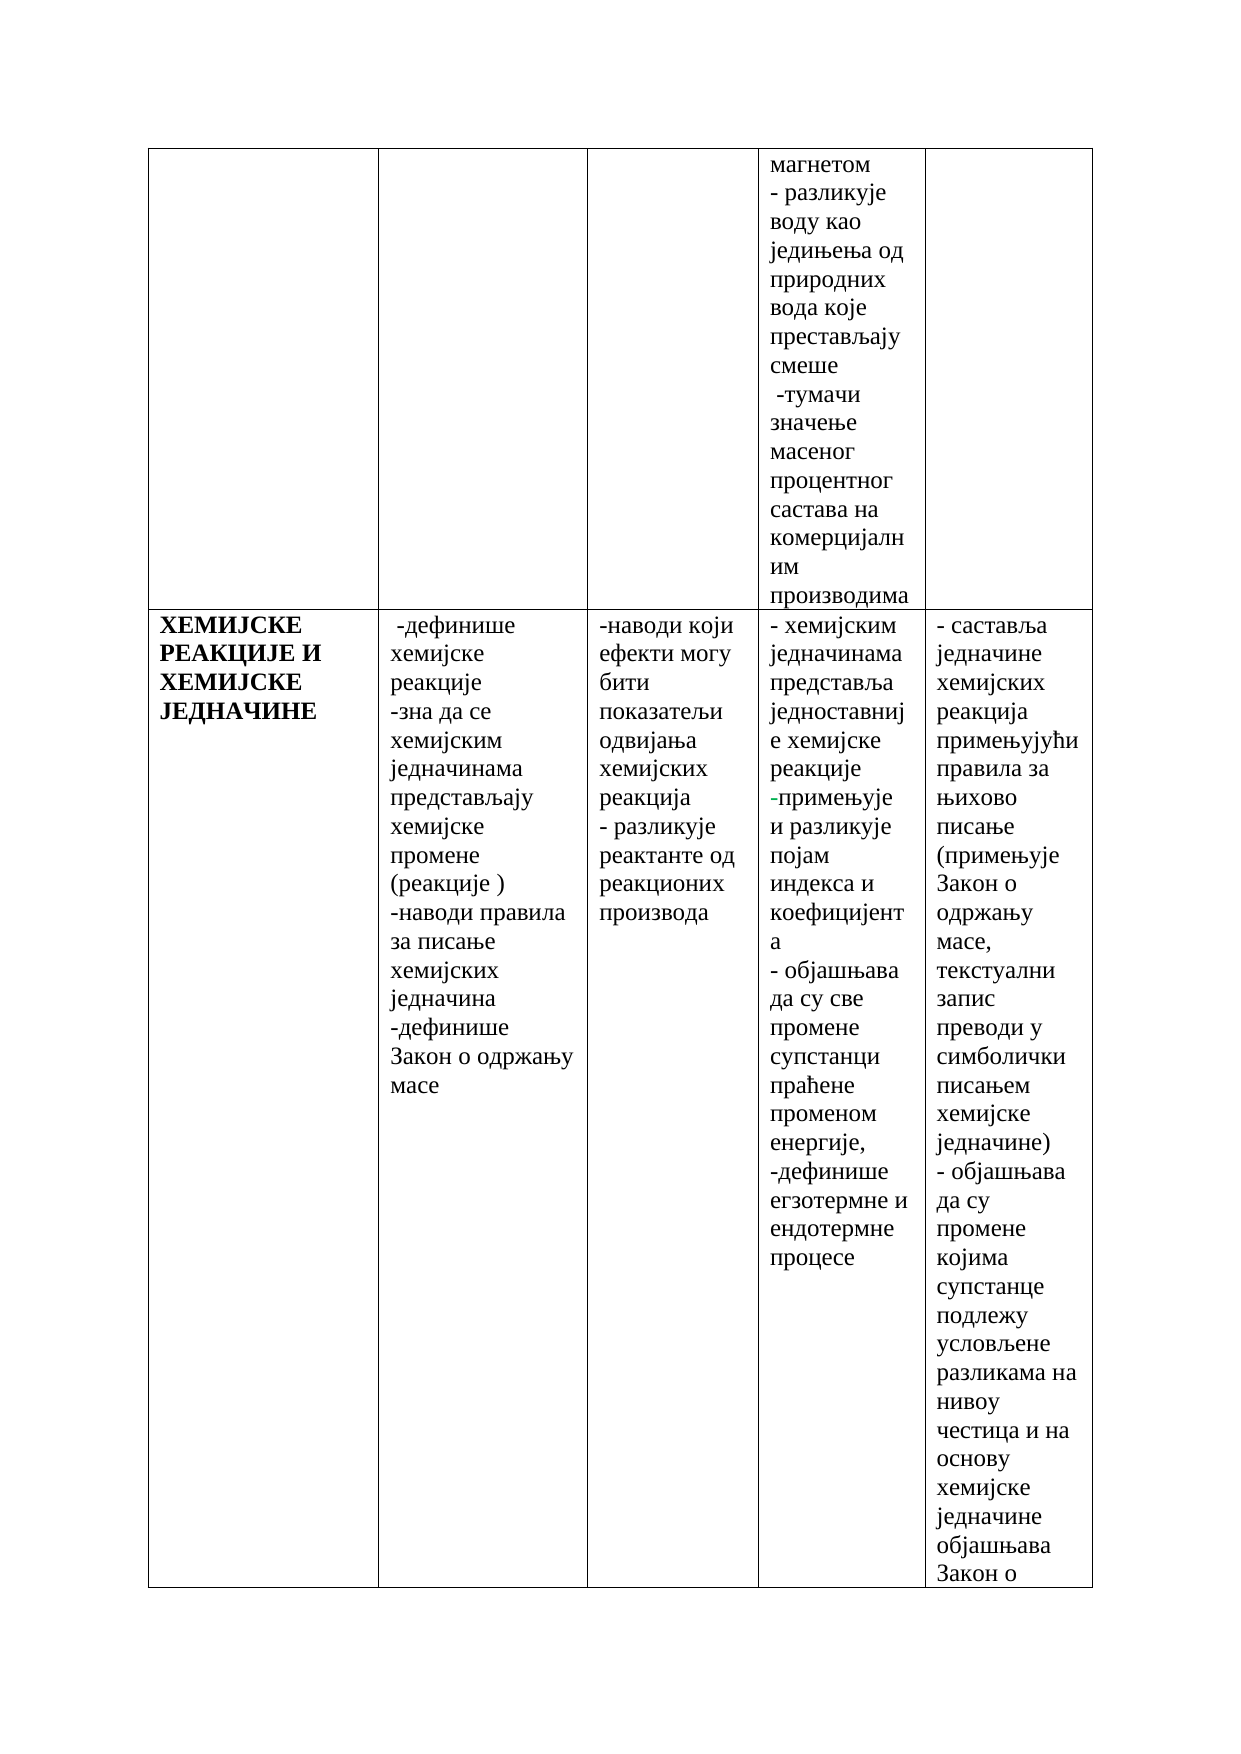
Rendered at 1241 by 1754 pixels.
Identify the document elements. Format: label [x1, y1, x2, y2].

table_cell [379, 610, 587, 1587]
table_cell [759, 610, 925, 1587]
table_cell [149, 610, 378, 1587]
table_cell [926, 610, 1092, 1587]
table_cell [926, 149, 1092, 609]
table_cell [149, 149, 378, 609]
table_cell [759, 149, 925, 609]
table_cell [588, 610, 758, 1587]
table_cell [588, 149, 758, 609]
table_cell [379, 149, 587, 609]
